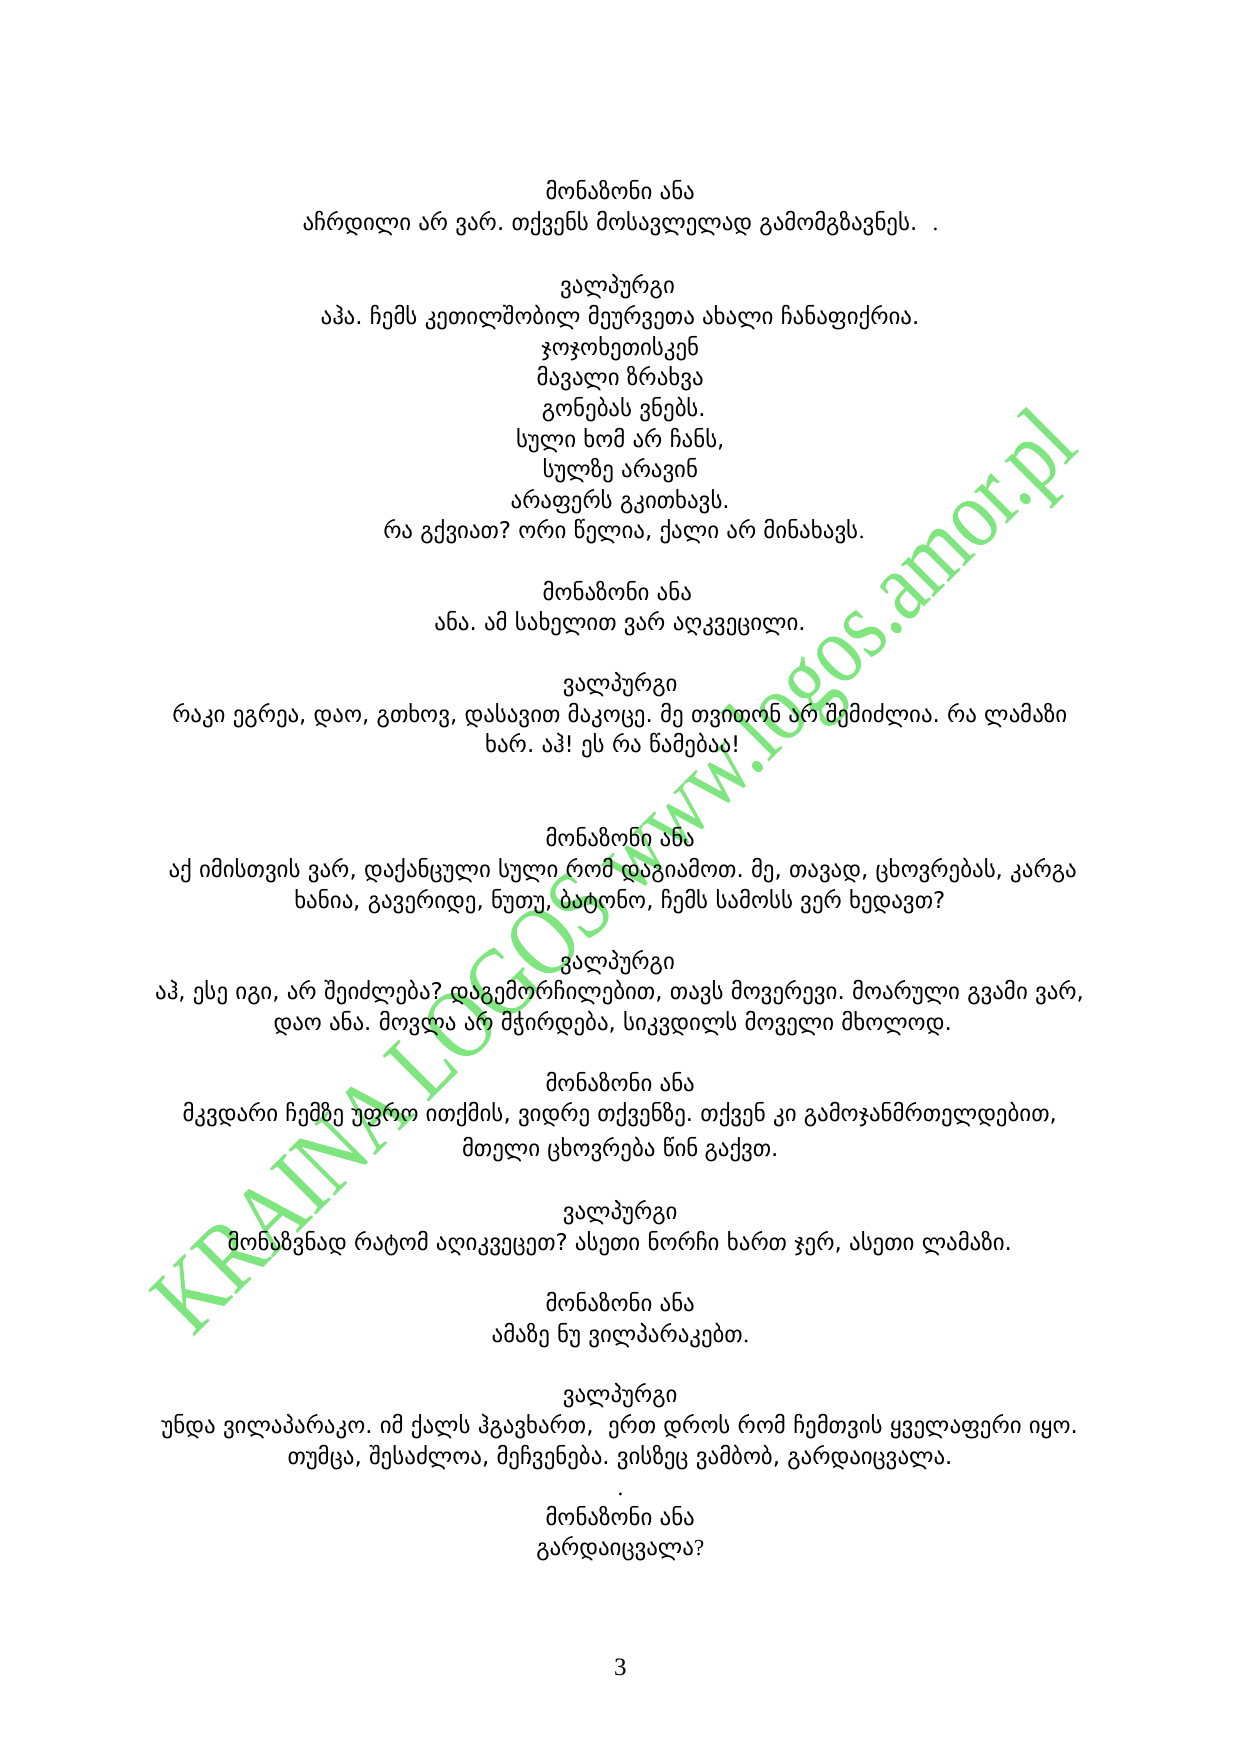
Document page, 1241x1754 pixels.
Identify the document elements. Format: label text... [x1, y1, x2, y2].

text . მონაზონი ანა გარდაიცვალა? [148, 1473, 1093, 1594]
text მავალი ზრახვა [148, 364, 1093, 391]
text აქ იმისთვის ვარ, დაქანცული სული რომ დაგიამოთ. მე, თავად, ცხოვრებას, კარგა ხანია, გავერიდე, ნუთუ, ბატონო, ჩემს სამოსს ვერ ხედავთ? [148, 856, 1093, 913]
text არაფერს გკითხავს. რა გქვიათ? ორი წელია, ქალი არ მინახავს. [148, 487, 1093, 544]
text სული ხომ არ ჩანს, [148, 426, 1093, 452]
text ვალპურგი აჰ, ესე იგი, არ შეიძლება? დაგემორჩილებით, თავს მოვერევი. მოარული გვამი ვარ, დაო ანა. მოვლა არ მჭირდება, სიკვდილს მოველი მხოლოდ. მონაზონი ანა მკვდარი ჩემზე უფრო ითქმის, ვიდრე თქვენზე. თქვენ კი გამოჯანმრთელდებით, მთელი ცხოვრება წინ გაქვთ. [148, 917, 1093, 1163]
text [148, 148, 1093, 268]
text გონებას ვნებს. [148, 395, 1093, 422]
text მონაზონი ანა ანა. ამ სახელით ვარ აღკვეცილი. ვალპურგი რაკი ეგრეა, დაო, გთხოვ, დასავით მაკოცე. მე თვითონ არ შემიძლია. რა ლამაზი ხარ. აჰ! ეს რა წამებაა! [148, 548, 1093, 821]
text ვალპურგი მონაზვნად რატომ აღიკვეცეთ? ასეთი ნორჩი ხართ ჯერ, ასეთი ლამაზი. [148, 1168, 1093, 1256]
text მონაზონი ანა ამაზე ნუ ვილპარაკებთ. ვალპურგი უნდა ვილაპარაკო. იმ ქალს ჰგავხართ, ერთ დროს რომ ჩემთვის ყველაფერი იყო. თუმცა, შესაძლოა, მეჩვენება. ვისზეც ვამბობ, გარდაიცვალა. [148, 1290, 1093, 1469]
text მონაზონი ანა [148, 826, 1093, 852]
text სულზე არავინ [148, 456, 1093, 483]
text ვალპურგი აჰა. ჩემს კეთილშობილ მეურვეთა ახალი ჩანაფიქრია. [148, 273, 1093, 330]
text ჯოჯოხეთისკენ [148, 334, 1093, 361]
